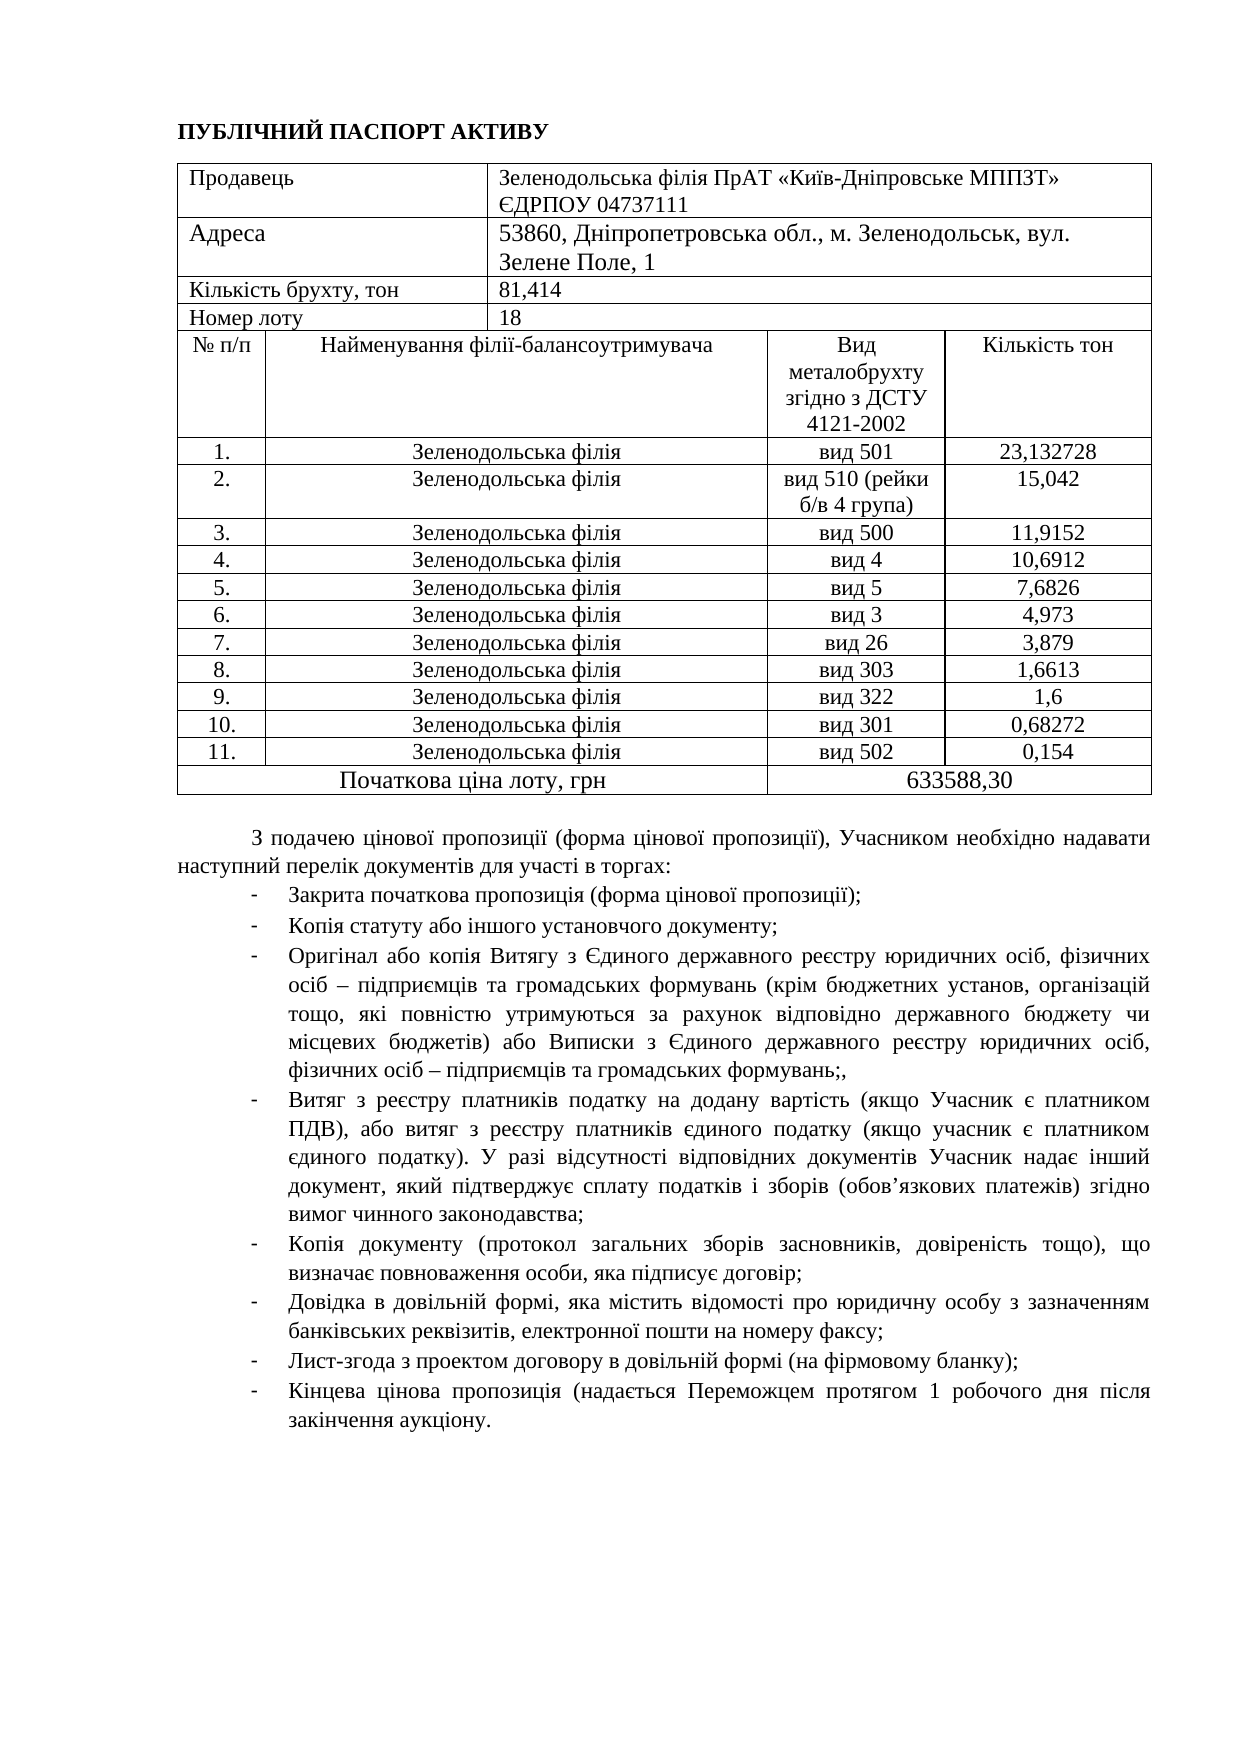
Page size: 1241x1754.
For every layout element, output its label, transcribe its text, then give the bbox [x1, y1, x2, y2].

table_cell 1,6 [946, 683, 1151, 710]
list Витяг з реєстру платників податку на додану вартість (якщо Учасник є платником ПДВ), або витяг з реєстру платників єдиного податку (якщо учасник є платником єдиного податку). У разі відсутності відповідних документів Учасник надає інший документ, який підтверджує сплату податків і зборів (обов’язкових платежів) згідно вимог чинного законодавства; [251, 1085, 1152, 1227]
table_cell вид 510 (рейки б/в 4 група) [768, 465, 944, 518]
table_header Продавець [178, 164, 487, 217]
table_cell 10,6912 [946, 546, 1151, 573]
table_cell Початкова ціна лоту, грн [178, 766, 767, 794]
table_cell вид 500 [768, 519, 944, 545]
list Оригінал або копія Витягу з Єдиного державного реєстру юридичних осіб, фізичних осіб – підприємців та громадських формувань (крім бюджетних установ, організацій тощо, які повністю утримуються за рахунок відповідно державного бюджету чи місцевих бюджетів) або Виписки з Єдиного державного реєстру юридичних осіб, фізичних осіб – підприємців та громадських формувань;, [251, 941, 1152, 1083]
table_cell № п/п [178, 331, 265, 437]
table_cell вид 303 [768, 656, 944, 682]
table_cell Адреса [178, 218, 487, 276]
table_cell вид 502 [768, 738, 944, 764]
table_cell 81,414 [488, 277, 1151, 303]
table_cell Вид металобрухту згідно з ДСТУ 4121-2002 [768, 331, 944, 437]
table_cell вид 4 [768, 546, 944, 573]
table_cell Кількість тон [946, 331, 1151, 437]
table_cell Кількість брухту, тон [178, 277, 487, 303]
table_cell 4. [178, 546, 265, 573]
table_cell вид 501 [768, 438, 944, 464]
table_cell вид 322 [768, 683, 944, 710]
table_cell 1. [178, 438, 265, 464]
table_cell Найменування філії-балансоутримувача [266, 331, 767, 437]
table_cell 53860, Дніпропетровська обл., м. Зеленодольськ, вул. Зелене Поле, 1 [488, 218, 1151, 276]
table_cell 9. [178, 683, 265, 710]
table_cell Зеленодольська філія [266, 711, 767, 737]
table_cell Зеленодольська філія [266, 465, 767, 518]
table_cell Зеленодольська філія [266, 683, 767, 710]
table_cell 7,6826 [946, 574, 1151, 600]
table_cell 2. [178, 465, 265, 518]
table_cell 18 [488, 304, 1151, 330]
table_cell 8. [178, 656, 265, 682]
table_cell 23,132728 [946, 438, 1151, 464]
table_cell Зеленодольська філія [266, 546, 767, 573]
table_cell вид 26 [768, 629, 944, 655]
table_cell Зеленодольська філія [266, 438, 767, 464]
text ПУБЛІЧНИЙ ПАСПОРТ АКТИВУ [177, 118, 1152, 144]
table_cell 6. [178, 601, 265, 627]
table_cell 633588,30 [768, 766, 1151, 794]
table_cell 10. [178, 711, 265, 737]
table_cell 0,154 [946, 738, 1151, 764]
table_cell Зеленодольська філія [266, 629, 767, 655]
text З подачею цінової пропозиції (форма цінової пропозиції), Учасником необхідно надавати наступний перелік документів для участі в торгах: [177, 824, 1152, 878]
list Довідка в довільній формі, яка містить відомості про юридичну особу з зазначенням банківських реквізитів, електронної пошти на номеру факсу; [251, 1287, 1152, 1344]
list Закрита початкова пропозиція (форма цінової пропозиції); [251, 881, 1152, 909]
table_cell Зеленодольська філія [266, 738, 767, 764]
table_cell вид 3 [768, 601, 944, 627]
table_cell Зеленодольська філія [266, 519, 767, 545]
list Копія документу (протокол загальних зборів засновників, довіреність тощо), що визначає повноваження особи, яка підписує договір; [251, 1229, 1152, 1285]
table_cell 3,879 [946, 629, 1151, 655]
table_cell вид 301 [768, 711, 944, 737]
table_cell Зеленодольська філія [266, 574, 767, 600]
table_cell Зеленодольська філія [266, 601, 767, 627]
table_header Зеленодольська філія ПрАТ «Київ-Дніпровське МППЗТ» ЄДРПОУ 04737111 [488, 164, 1151, 217]
table_cell 15,042 [946, 465, 1151, 518]
table_cell вид 5 [768, 574, 944, 600]
list Кінцева цінова пропозиція (надається Переможцем протягом 1 робочого дня після закінчення аукціону. [251, 1376, 1152, 1432]
table_cell 0,68272 [946, 711, 1151, 737]
table_cell 5. [178, 574, 265, 600]
table_cell 3. [178, 519, 265, 545]
table_cell Зеленодольська філія [266, 656, 767, 682]
list Копія статуту або іншого установчого документу; [251, 911, 1152, 939]
table_cell 1,6613 [946, 656, 1151, 682]
table_cell 4,973 [946, 601, 1151, 627]
table_cell 11. [178, 738, 265, 764]
table_cell 7. [178, 629, 265, 655]
list Лист-згода з проектом договору в довільній формі (на фірмовому бланку); [251, 1346, 1152, 1374]
table_cell Номер лоту [178, 304, 487, 330]
table_cell 11,9152 [946, 519, 1151, 545]
